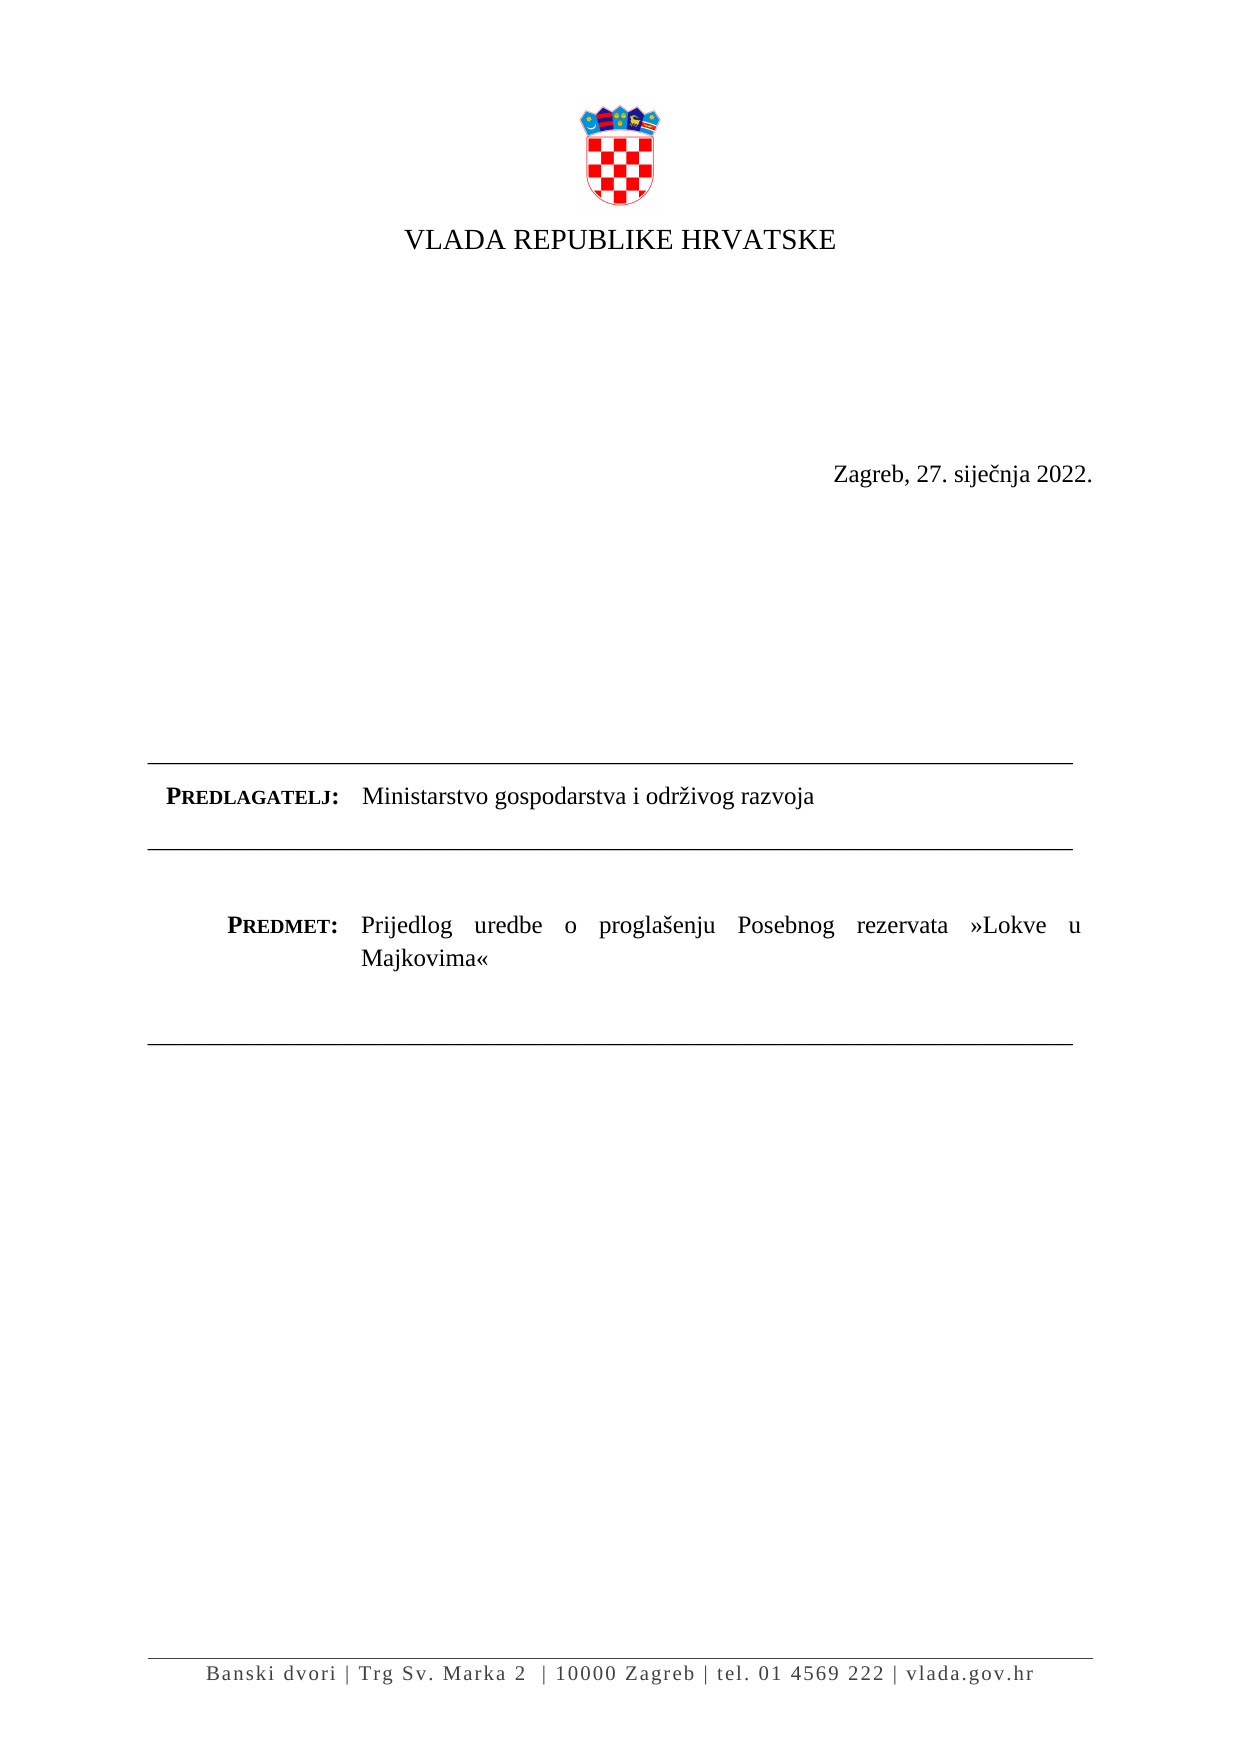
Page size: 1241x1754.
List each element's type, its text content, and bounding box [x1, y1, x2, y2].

text __________________________________________________________________________ [148, 1019, 1093, 1048]
text __________________________________________________________________________ [148, 738, 1093, 767]
picture [578, 103, 662, 216]
table_header Ministarstvo gospodarstva i održivog razvoja [351, 781, 1093, 824]
text VLADA REPUBLIKE HRVATSKE [148, 222, 1093, 255]
table_header Predmet: [148, 910, 349, 1019]
text Zagreb, 27. siječnja 2022. [148, 459, 1093, 488]
text __________________________________________________________________________ [148, 824, 1093, 853]
table_header Predlagatelj: [148, 781, 351, 824]
table_header Prijedlog uredbe o proglašenju Posebnog rezervata »Lokve u Majkovima« [350, 910, 1093, 1019]
